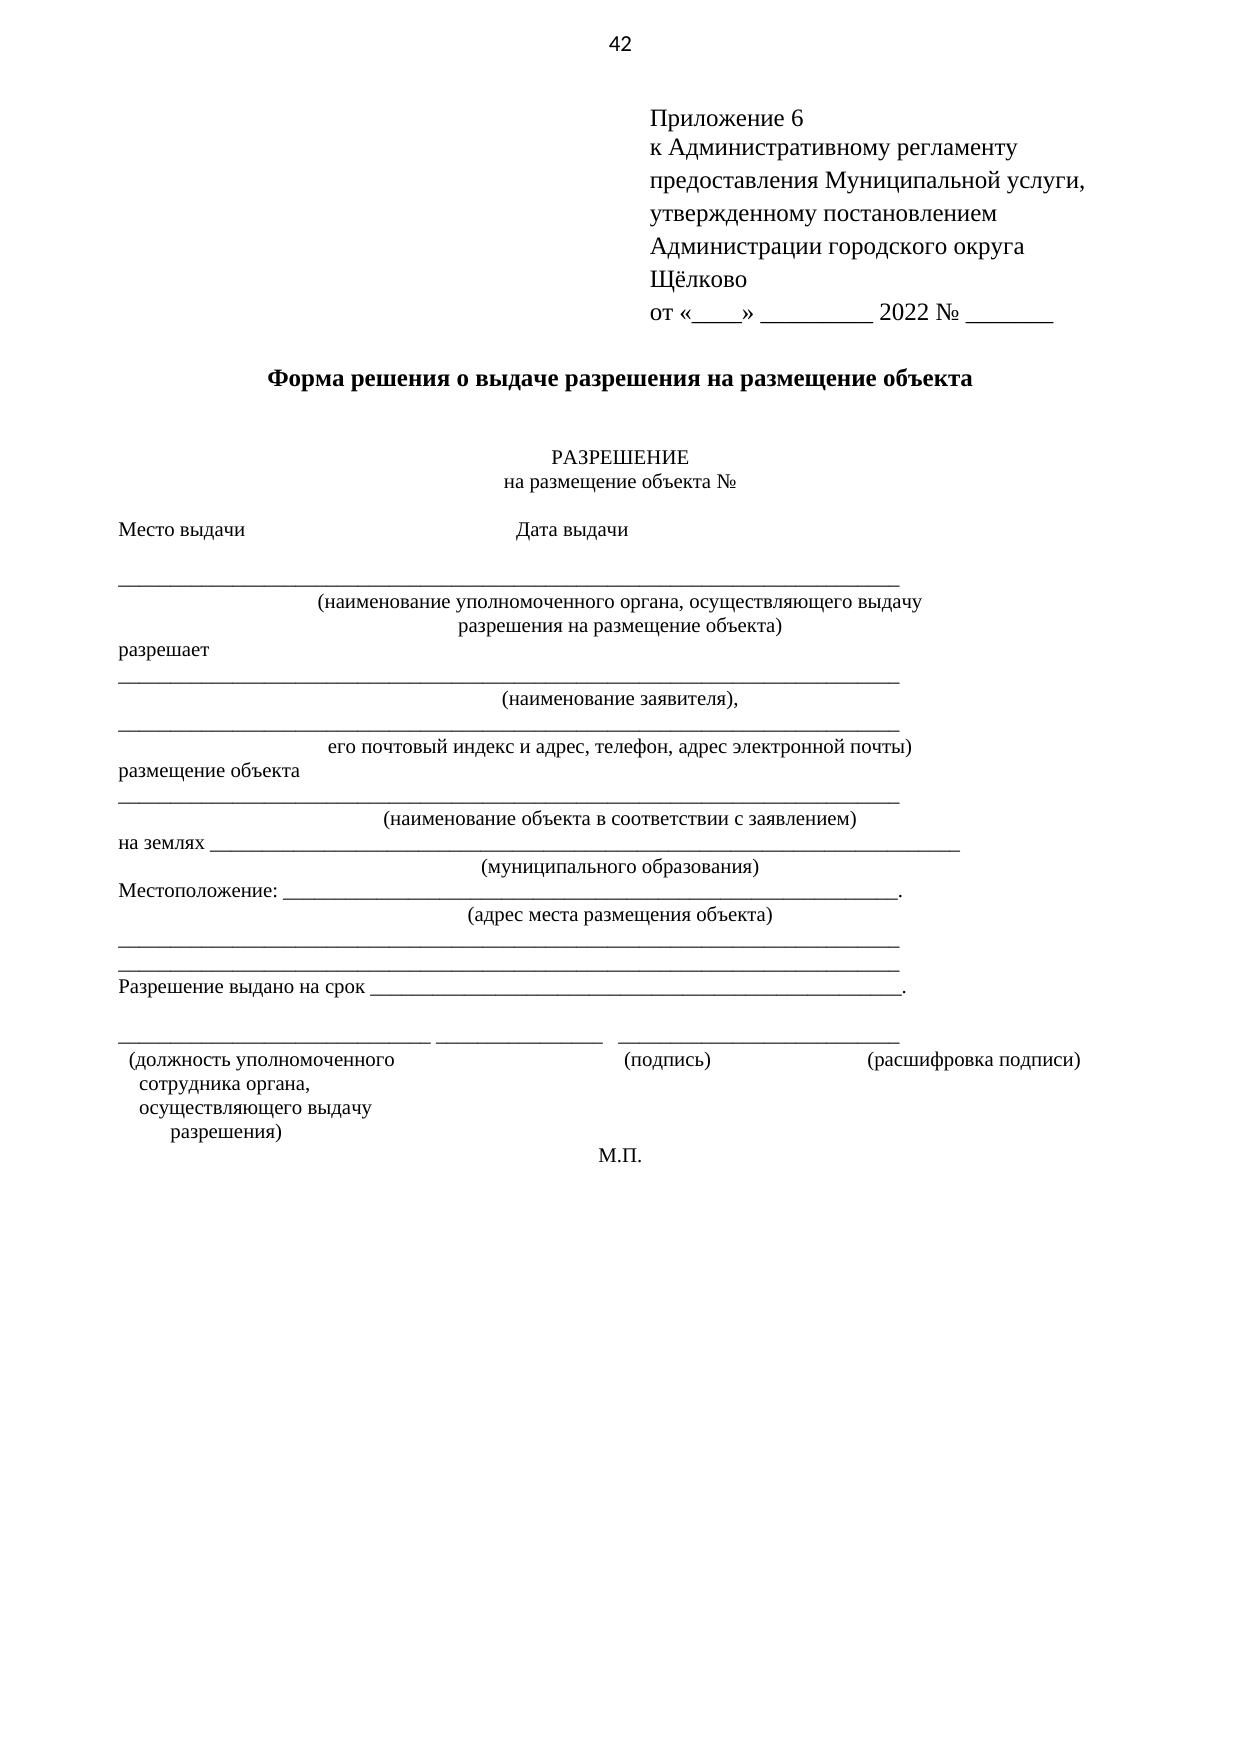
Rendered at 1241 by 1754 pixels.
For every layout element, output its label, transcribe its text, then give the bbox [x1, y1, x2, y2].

text М.П. [118, 1143, 1122, 1167]
text (адрес места размещения объекта) [118, 902, 1122, 926]
text разрешает [118, 637, 1122, 661]
text ______________________________ ________________ ___________________________ [118, 1022, 1122, 1046]
text (должность уполномоченного (подпись) (расшифровка подписи) [118, 1046, 1122, 1071]
text к Административному регламенту предоставления Муниципальной услуги, [649, 132, 1122, 194]
text ___________________________________________________________________________ [118, 926, 1122, 950]
text ___________________________________________________________________________ [118, 565, 1122, 589]
text ___________________________________________________________________________ [118, 950, 1122, 974]
text Разрешение выдано на срок ___________________________________________________. [118, 974, 1122, 998]
text размещение объекта [118, 758, 1122, 782]
text разрешения) [118, 1119, 1122, 1143]
text разрешения на размещение объекта) [118, 613, 1122, 637]
text ___________________________________________________________________________ [118, 782, 1122, 806]
text (наименование уполномоченного органа, осуществляющего выдачу [118, 589, 1122, 613]
subtitle Форма решения о выдаче разрешения на размещение объекта [118, 363, 1122, 392]
text на землях ________________________________________________________________________ [118, 830, 1122, 854]
text утвержденному постановлением Администрации городского округа Щёлково [649, 198, 1122, 293]
text (наименование заявителя), [118, 686, 1122, 709]
text (наименование объекта в соответствии с заявлением) [118, 806, 1122, 830]
text его почтовый индекс и адрес, телефон, адрес электронной почты) [118, 734, 1122, 758]
text ___________________________________________________________________________ [118, 709, 1122, 734]
text Местоположение: ___________________________________________________________. [118, 878, 1122, 902]
subtitle Приложение 6 [649, 103, 1122, 132]
text (муниципального образования) [118, 854, 1122, 878]
text сотрудника органа, [118, 1071, 1122, 1094]
text на размещение объекта № [118, 469, 1122, 493]
text осуществляющего выдачу [118, 1094, 1122, 1119]
text Место выдачи Дата выдачи [118, 517, 1122, 541]
text РАЗРЕШЕНИЕ [118, 445, 1122, 469]
text от «____» _________ 2022 № _______ [649, 297, 1122, 326]
text ___________________________________________________________________________ [118, 661, 1122, 686]
